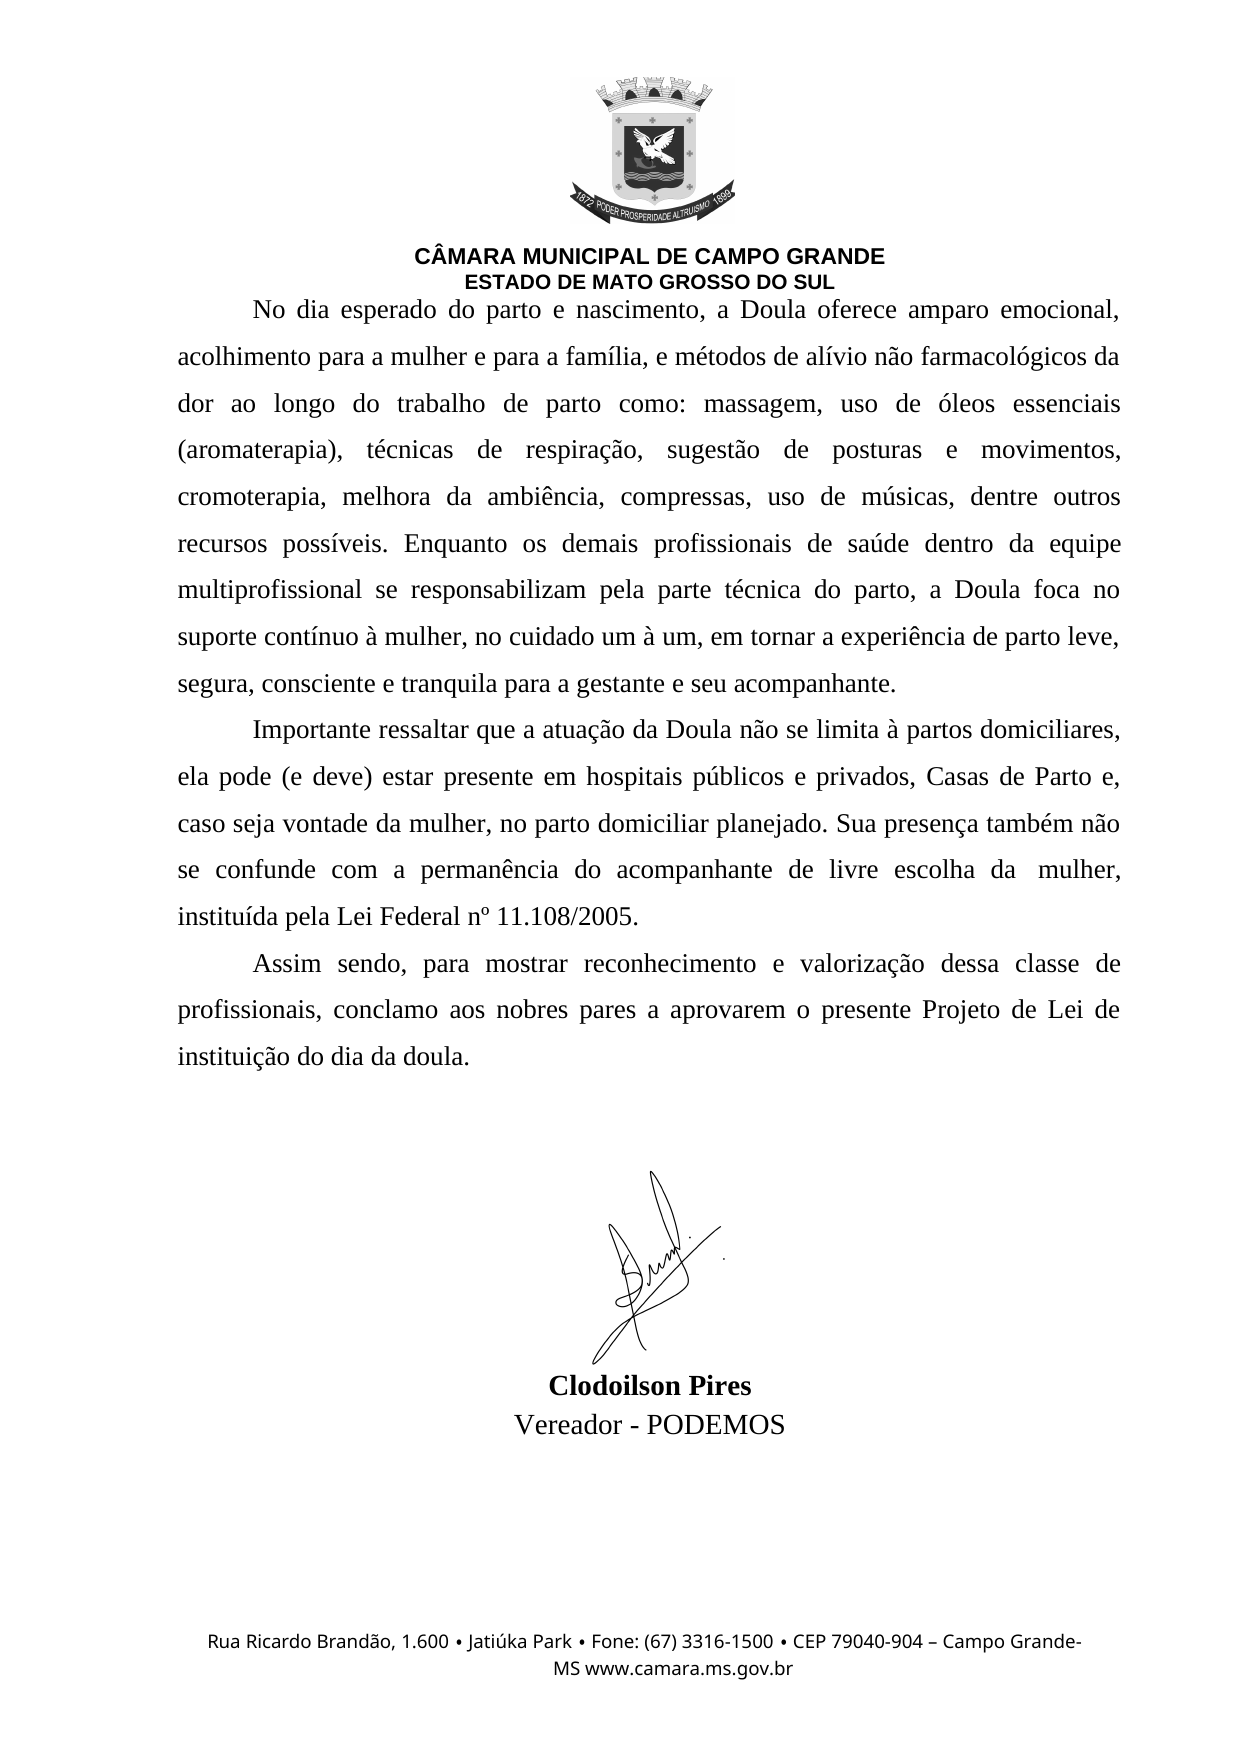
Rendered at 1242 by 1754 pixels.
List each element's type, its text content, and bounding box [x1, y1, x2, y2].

text No dia esperado do parto e nascimento, a Doula oferece amparo emocional, acolhimento para a mulher e para a família, e métodos de alívio não farmacológicos da dor ao longo do trabalho de parto como: massagem, uso de óleos essenciais (aromaterapia), técnicas de respiração, sugestão de posturas e movimentos, cromoterapia, melhora da ambiência, compressas, uso de músicas, dentre outros recursos possíveis. Enquanto os demais profissionais de saúde dentro da equipe multiprofissional se responsabilizam pela parte técnica do parto, a Doula foca no suporte contínuo à mulher, no cuidado um à um, em tornar a experiência de parto leve, segura, consciente e tranquila para a gestante e seu acompanhante. [177, 293, 1121, 698]
subtitle Clodoilson Pires [513, 1368, 786, 1402]
picture [575, 1157, 749, 1368]
picture [570, 77, 735, 224]
text Importante ressaltar que a atuação da Doula não se limita à partos domiciliares, ela pode (e deve) estar presente em hospitais públicos e privados, Casas de Parto e, caso seja vontade da mulher, no parto domiciliar planejado. Sua presença também não se confunde com a permanência do acompanhante de livre escolha da mulher, instituída pela Lei Federal nº 11.108/2005. [177, 713, 1122, 931]
text Vereador - PODEMOS [513, 1407, 786, 1441]
text Assim sendo, para mostrar reconhecimento e valorização dessa classe de profissionais, conclamo aos nobres pares a aprovarem o presente Projeto de Lei de instituição do dia da doula. [177, 947, 1122, 1071]
